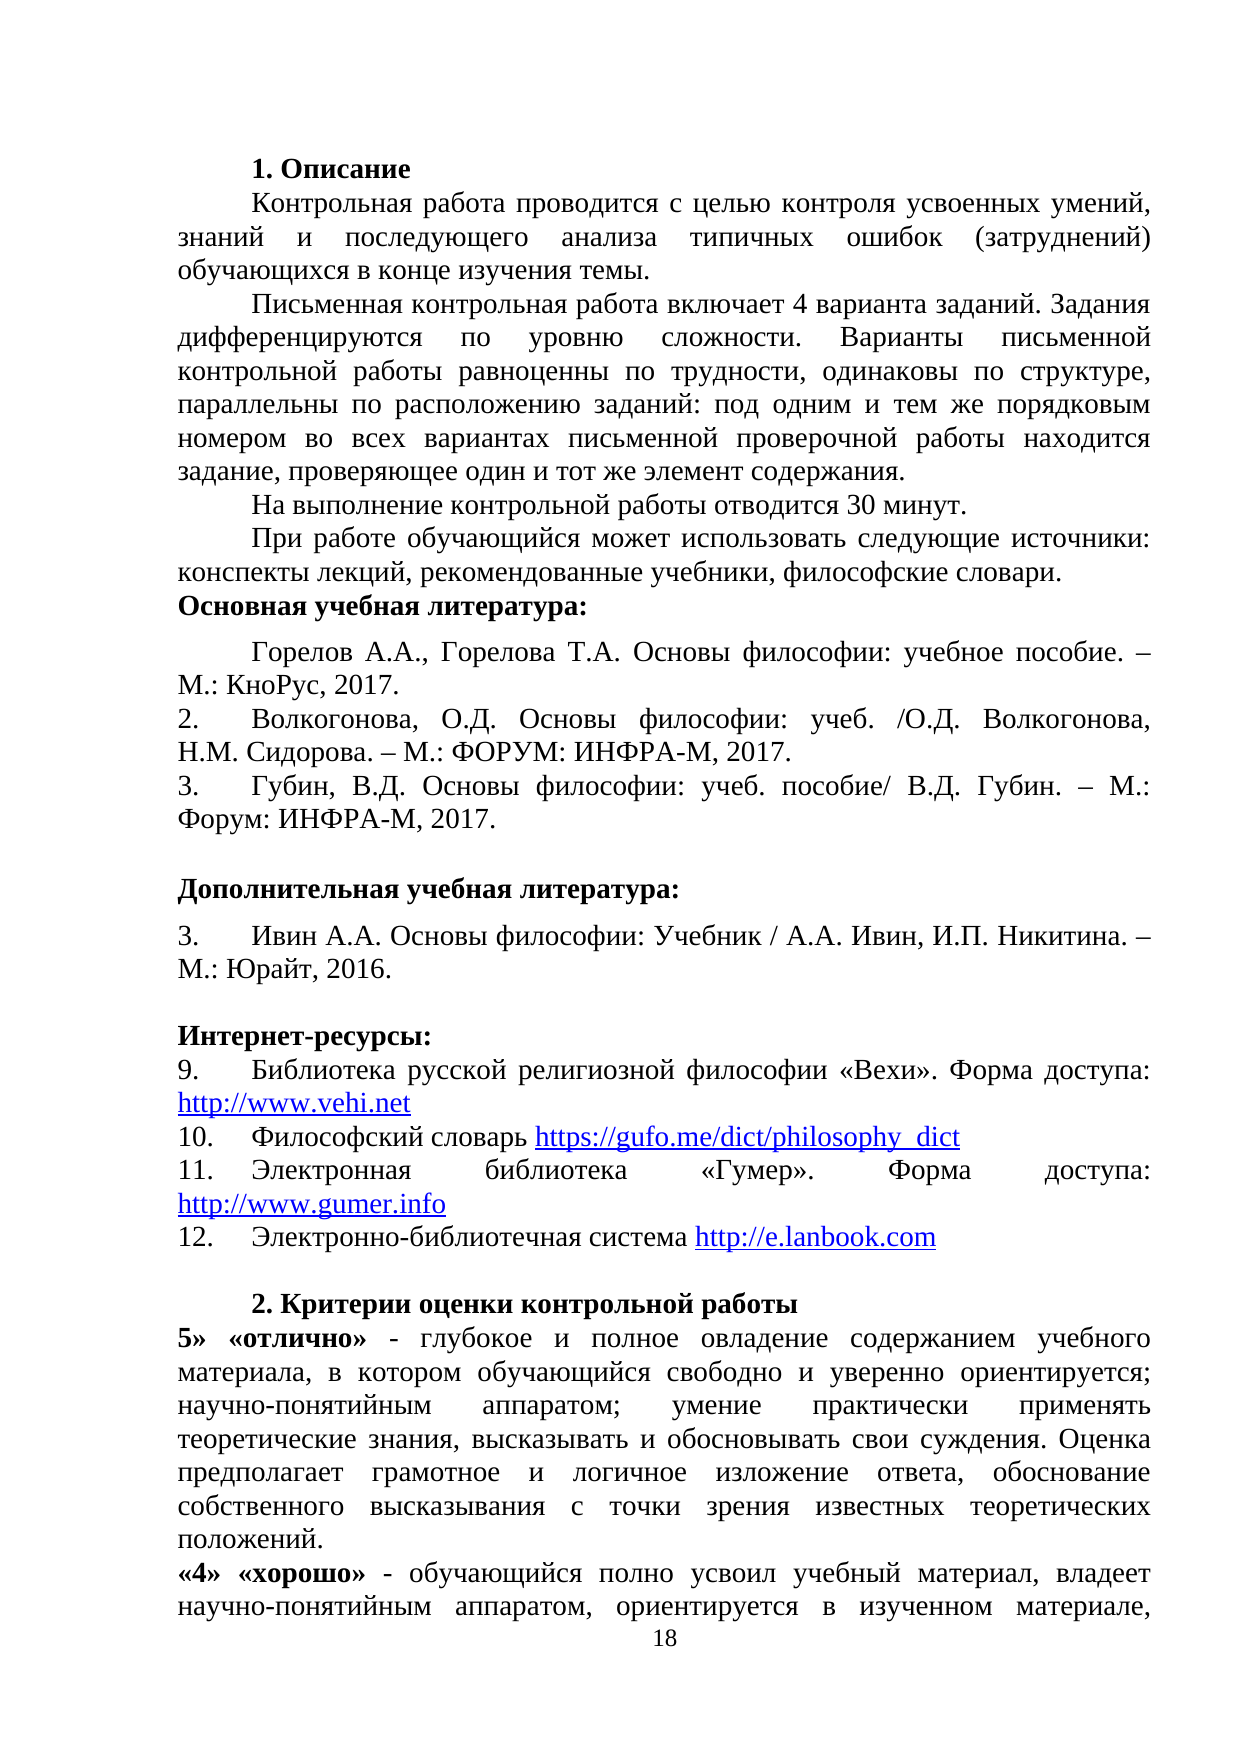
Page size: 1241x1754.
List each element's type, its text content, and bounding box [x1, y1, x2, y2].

text 2. Критерии оценки контрольной работы [177, 1287, 1152, 1320]
text Интернет-ресурсы: [177, 1018, 1152, 1052]
text Горелов А.А., Горелова Т.А. Основы философии: учебное пособие. – М.: КноРус, 2017. [177, 634, 1152, 701]
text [177, 1555, 1152, 1622]
text Основная учебная литература: [177, 588, 1152, 621]
text 2. Волкогонова, О.Д. Основы философии: учеб. /О.Д. Волкогонова, Н.М. Сидорова. – М.: ФОРУМ: ИНФРА-М, 2017. [177, 701, 1152, 768]
list Библиотека русской религиозной философии «Вехи». Форма доступа: http://www.vehi.net [177, 1052, 1152, 1119]
text При работе обучающийся может использовать следующие источники: конспекты лекций, рекомендованные учебники, философские словари. [177, 521, 1152, 588]
list Ивин А.А. Основы философии: Учебник / А.А. Ивин, И.П. Никитина. – М.: Юрайт, 2016. [177, 918, 1152, 985]
text 3. Губин, В.Д. Основы философии: учеб. пособие/ В.Д. Губин. – М.: Форум: ИНФРА-М, 2017. [177, 768, 1152, 835]
text На выполнение контрольной работы отводится 30 минут. [177, 487, 1152, 521]
list Философский словарь https://gufo.me/dict/philosophy_dict [177, 1119, 1152, 1152]
list Электронная библиотека «Гумер». Форма доступа: http://www.gumer.info [177, 1152, 1152, 1219]
text Контрольная работа проводится с целью контроля усвоенных умений, знаний и последующего анализа типичных ошибок (затруднений) обучающихся в конце изучения темы. [177, 185, 1152, 286]
text 5» «отлично» - глубокое и полное овладение содержанием учебного материала, в котором обучающийся свободно и уверенно ориентируется; научно-понятийным аппаратом; умение практически применять теоретические знания, высказывать и обосновывать свои суждения. Оценка предполагает грамотное и логичное изложение ответа, обоснование собственного высказывания с точки зрения известных теоретических положений. [177, 1320, 1152, 1555]
text 1. Описание [177, 152, 1152, 185]
list Электронно-библиотечная система http://e.lanbook.com [177, 1219, 1152, 1253]
text Письменная контрольная работа включает 4 варианта заданий. Задания дифференцируются по уровню сложности. Варианты письменной контрольной работы равноценны по трудности, одинаковы по структуре, параллельны по расположению заданий: под одним и тем же порядковым номером во всех вариантах письменной проверочной работы находится задание, проверяющее один и тот же элемент содержания. [177, 286, 1152, 487]
text Дополнительная учебная литература: [177, 872, 1152, 905]
